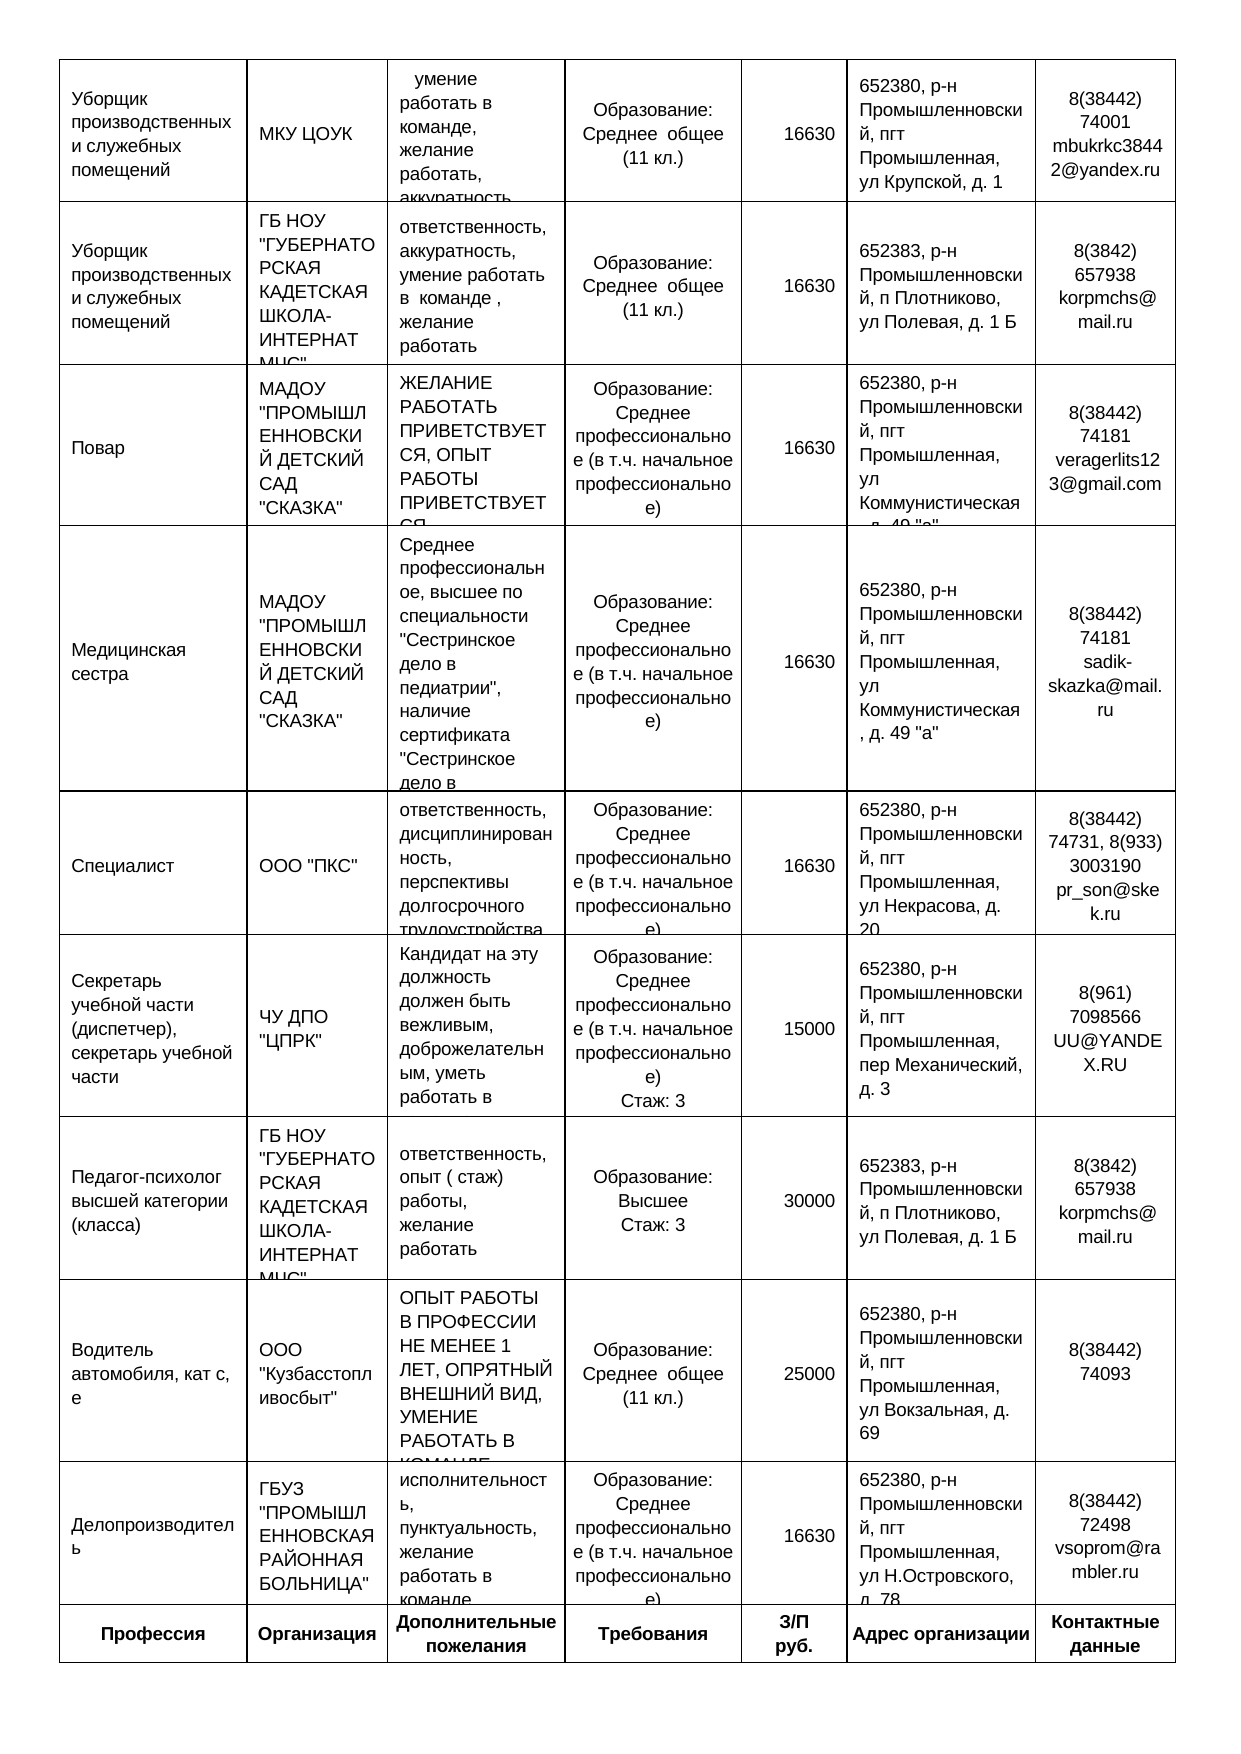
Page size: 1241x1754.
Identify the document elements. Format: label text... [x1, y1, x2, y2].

table_cell 15000 [742, 935, 846, 1116]
table_cell Образование: Среднее профессиональное (в т.ч. начальное профессиональное) [566, 526, 741, 790]
table_cell ответственность, дисциплинированность, перспективы долгосрочного трудоустройства [388, 792, 564, 934]
table_cell 8(38442) 74001 mbukrkc38442@yandex.ru [1036, 60, 1175, 201]
table_cell Образование: Среднее профессиональное (в т.ч. начальное профессиональное) Стаж: 3 [566, 935, 741, 1116]
table_cell Среднее профессиональное, высшее по специальности "Сестринское дело в педиатрии", наличие сертификата "Сестринское дело в педиатрии" [388, 526, 564, 790]
table_cell 8(961) 7098566 UU@YANDEX.RU [1036, 935, 1175, 1116]
table_cell Образование: Среднее общее (11 кл.) [566, 1280, 741, 1461]
table_cell 652383, р-н Промышленновский, п Плотниково, ул Полевая, д. 1 Б [848, 1117, 1035, 1278]
table_cell Дополнительные пожелания [388, 1605, 564, 1662]
table_cell ООО "Кузбасстопливосбыт" [248, 1280, 387, 1461]
table_cell 16630 [742, 365, 846, 525]
table_cell 8(38442) 74181 sadik-skazka@mail.ru [1036, 526, 1175, 790]
table_cell ГБ НОУ "ГУБЕРНАТОРСКАЯ КАДЕТСКАЯ ШКОЛА-ИНТЕРНАТ МЧС" [248, 1117, 387, 1278]
table_cell 16630 [742, 1462, 846, 1604]
table_cell 652380, р-н Промышленновский, пгт Промышленная, ул Некрасова, д. 20 [848, 792, 1035, 934]
table_cell ГБ НОУ "ГУБЕРНАТОРСКАЯ КАДЕТСКАЯ ШКОЛА-ИНТЕРНАТ МЧС" [248, 202, 387, 363]
table_cell 652380, р-н Промышленновский, пгт Промышленная, пер Механический, д. 3 [848, 935, 1035, 1116]
table_cell Водитель автомобиля, кат с, е [60, 1280, 246, 1461]
table_cell 16630 [742, 526, 846, 790]
table_cell 652380, р-н Промышленновский, пгт Промышленная, ул Вокзальная, д. 69 [848, 1280, 1035, 1461]
table_cell ответственность, аккуратность, умение работать в команде , желание работать [388, 202, 564, 363]
table_cell ЧУ ДПО "ЦПРК" [248, 935, 387, 1116]
table_cell Образование: Среднее профессиональное (в т.ч. начальное профессиональное) [566, 1462, 741, 1604]
table_cell Секретарь учебной части (диспетчер), секретарь учебной части [60, 935, 246, 1116]
table_cell 652380, р-н Промышленновский, пгт Промышленная, ул Коммунистическая, д. 49 "а" [848, 526, 1035, 790]
table_cell МКУ ЦОУК [248, 60, 387, 201]
table_cell ООО "ПКС" [248, 792, 387, 934]
table_cell умение работать в команде, желание работать, аккуратность [388, 60, 564, 201]
table_cell Образование: Высшее Стаж: 3 [566, 1117, 741, 1278]
table_cell Адрес организации [848, 1605, 1035, 1662]
table_cell Профессия [60, 1605, 246, 1662]
table_cell ЖЕЛАНИЕ РАБОТАТЬ ПРИВЕТСТВУЕТСЯ, ОПЫТ РАБОТЫ ПРИВЕТСТВУЕТСЯ, [388, 365, 564, 525]
table_cell исполнительность, пунктуальность, желание работать в команде [388, 1462, 564, 1604]
table_cell 652380, р-н Промышленновский, пгт Промышленная, ул Коммунистическая, д. 49 "а" [848, 365, 1035, 525]
table_cell ОПЫТ РАБОТЫ В ПРОФЕССИИ НЕ МЕНЕЕ 1 ЛЕТ, ОПРЯТНЫЙ ВНЕШНИЙ ВИД, УМЕНИЕ РАБОТАТЬ В КОМАНДЕ [388, 1280, 564, 1461]
table_cell МАДОУ "ПРОМЫШЛЕННОВСКИЙ ДЕТСКИЙ САД "СКАЗКА" [248, 526, 387, 790]
table_cell Уборщик производственных и служебных помещений [60, 202, 246, 363]
table_cell 8(38442) 74093 [1036, 1280, 1175, 1461]
table_cell Уборщик производственных и служебных помещений [60, 60, 246, 201]
table_cell Образование: Среднее общее (11 кл.) [566, 202, 741, 363]
table_cell Образование: Среднее профессиональное (в т.ч. начальное профессиональное) [566, 365, 741, 525]
table_cell З/П руб. [742, 1605, 846, 1662]
table_cell ответственность, опыт ( стаж) работы, желание работать [388, 1117, 564, 1278]
table_cell Организация [248, 1605, 387, 1662]
table_cell 16630 [742, 202, 846, 363]
table_cell 8(3842) 657938 korpmchs@mail.ru [1036, 1117, 1175, 1278]
table_cell 30000 [742, 1117, 846, 1278]
table_cell Кандидат на эту должность должен быть вежливым, доброжелательным, уметь работать в команде. [388, 935, 564, 1116]
table_cell 8(38442) 74731, 8(933) 3003190 pr_son@skek.ru [1036, 792, 1175, 934]
table_cell Образование: Среднее профессиональное (в т.ч. начальное профессиональное) [566, 792, 741, 934]
table_cell ГБУЗ "ПРОМЫШЛЕННОВСКАЯ РАЙОННАЯ БОЛЬНИЦА" [248, 1462, 387, 1604]
table_cell 16630 [742, 792, 846, 934]
table_cell Специалист [60, 792, 246, 934]
table_cell 652380, р-н Промышленновский, пгт Промышленная, ул Н.Островского, д. 78 [848, 1462, 1035, 1604]
table_cell 8(3842) 657938 korpmchs@mail.ru [1036, 202, 1175, 363]
table_cell 652380, р-н Промышленновский, пгт Промышленная, ул Крупской, д. 1 [848, 60, 1035, 201]
table_cell 652383, р-н Промышленновский, п Плотниково, ул Полевая, д. 1 Б [848, 202, 1035, 363]
table_cell Медицинская сестра [60, 526, 246, 790]
table_cell 8(38442) 72498 vsoprom@rambler.ru [1036, 1462, 1175, 1604]
table_cell Образование: Среднее общее (11 кл.) [566, 60, 741, 201]
table_cell Делопроизводитель [60, 1462, 246, 1604]
table_cell Педагог-психолог высшей категории (класса) [60, 1117, 246, 1278]
table_cell Контактные данные [1036, 1605, 1175, 1662]
table_cell 25000 [742, 1280, 846, 1461]
table_cell 8(38442) 74181 veragerlits123@gmail.com [1036, 365, 1175, 525]
table_cell 16630 [742, 60, 846, 201]
table_cell МАДОУ "ПРОМЫШЛЕННОВСКИЙ ДЕТСКИЙ САД "СКАЗКА" [248, 365, 387, 525]
table_cell Требования [566, 1605, 741, 1662]
table_cell Повар [60, 365, 246, 525]
